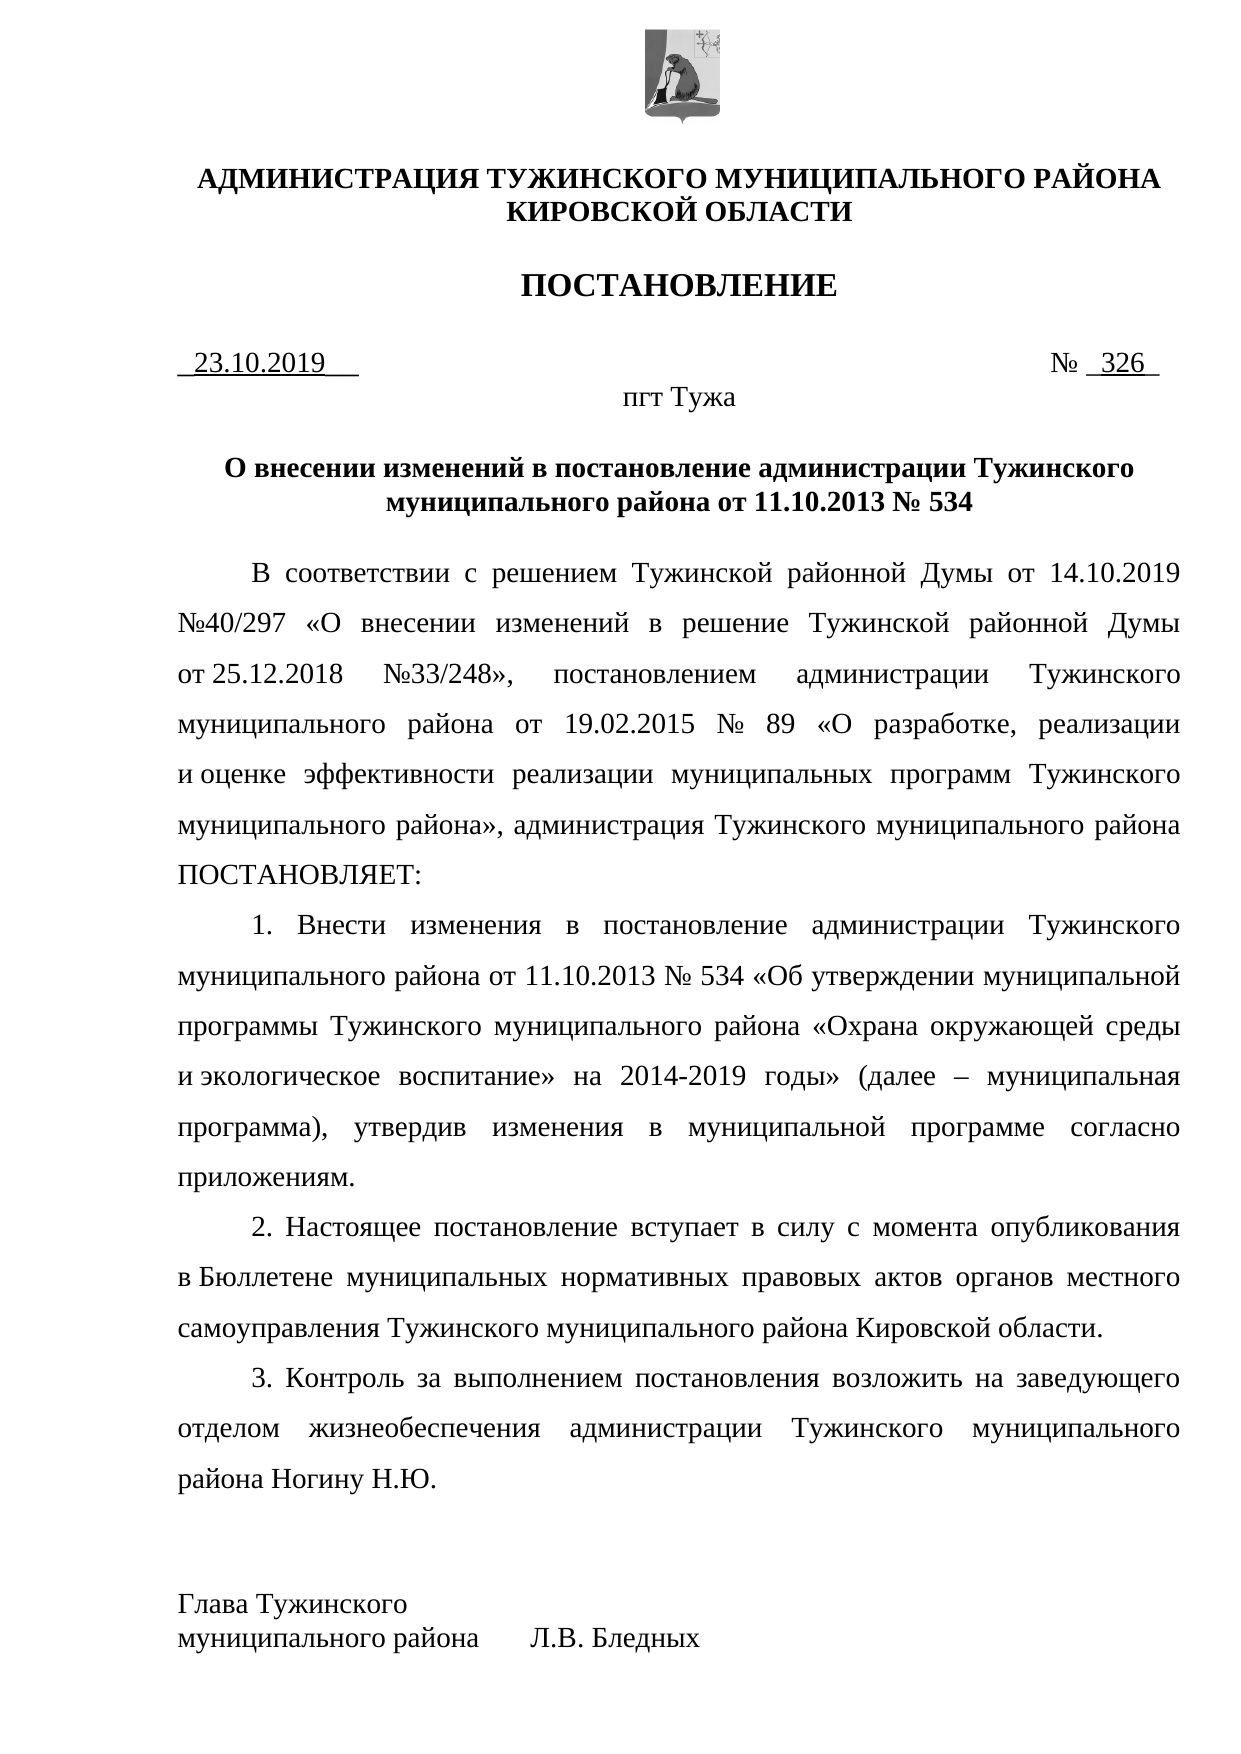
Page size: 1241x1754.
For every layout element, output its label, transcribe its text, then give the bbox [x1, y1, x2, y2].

text О внесении изменений в постановление администрации Тужинского муниципального района от 11.10.2013 № 534 [177, 451, 1181, 518]
text АДМИНИСТРАЦИЯ ТУЖИНСКОГО МУНИЦИПАЛЬНОГО РАЙОНА КИРОВСКОЙ ОБЛАСТИ [177, 161, 1181, 228]
text 3. Контроль за выполнением постановления возложить на заведующего отделом жизнеобеспечения администрации Тужинского муниципального района Ногину Н.Ю. [177, 1360, 1181, 1494]
text пгт Тужа [177, 379, 1181, 413]
text 2. Настоящее постановление вступает в силу с момента опубликования в Бюллетене муниципальных нормативных правовых актов органов местного самоуправления Тужинского муниципального района Кировской области. [177, 1209, 1181, 1343]
text 1. Внести изменения в постановление администрации Тужинского муниципального района от 11.10.2013 № 534 «Об утверждении муниципальной программы Тужинского муниципального района «Охрана окружающей среды и экологическое воспитание» на 2014-2019 годы» (далее – муниципальная программа), утвердив изменения в муниципальной программе согласно приложениям. [177, 907, 1181, 1192]
text муниципального района Л.В. Бледных [177, 1620, 1181, 1653]
text ПОСТАНОВЛЕНИЕ [177, 265, 1181, 304]
text _23.10.2019__ № _326_ [177, 341, 1181, 379]
text Глава Тужинского [177, 1586, 1211, 1620]
text В соответствии с решением Тужинской районной Думы от 14.10.2019 №40/297 «О внесении изменений в решение Тужинской районной Думы от 25.12.2018 №33/248», постановлением администрации Тужинского муниципального района от 19.02.2015 № 89 «О разработке, реализации и оценке эффективности реализации муниципальных программ Тужинского муниципального района», администрация Тужинского муниципального района ПОСТАНОВЛЯЕТ: [177, 555, 1181, 891]
